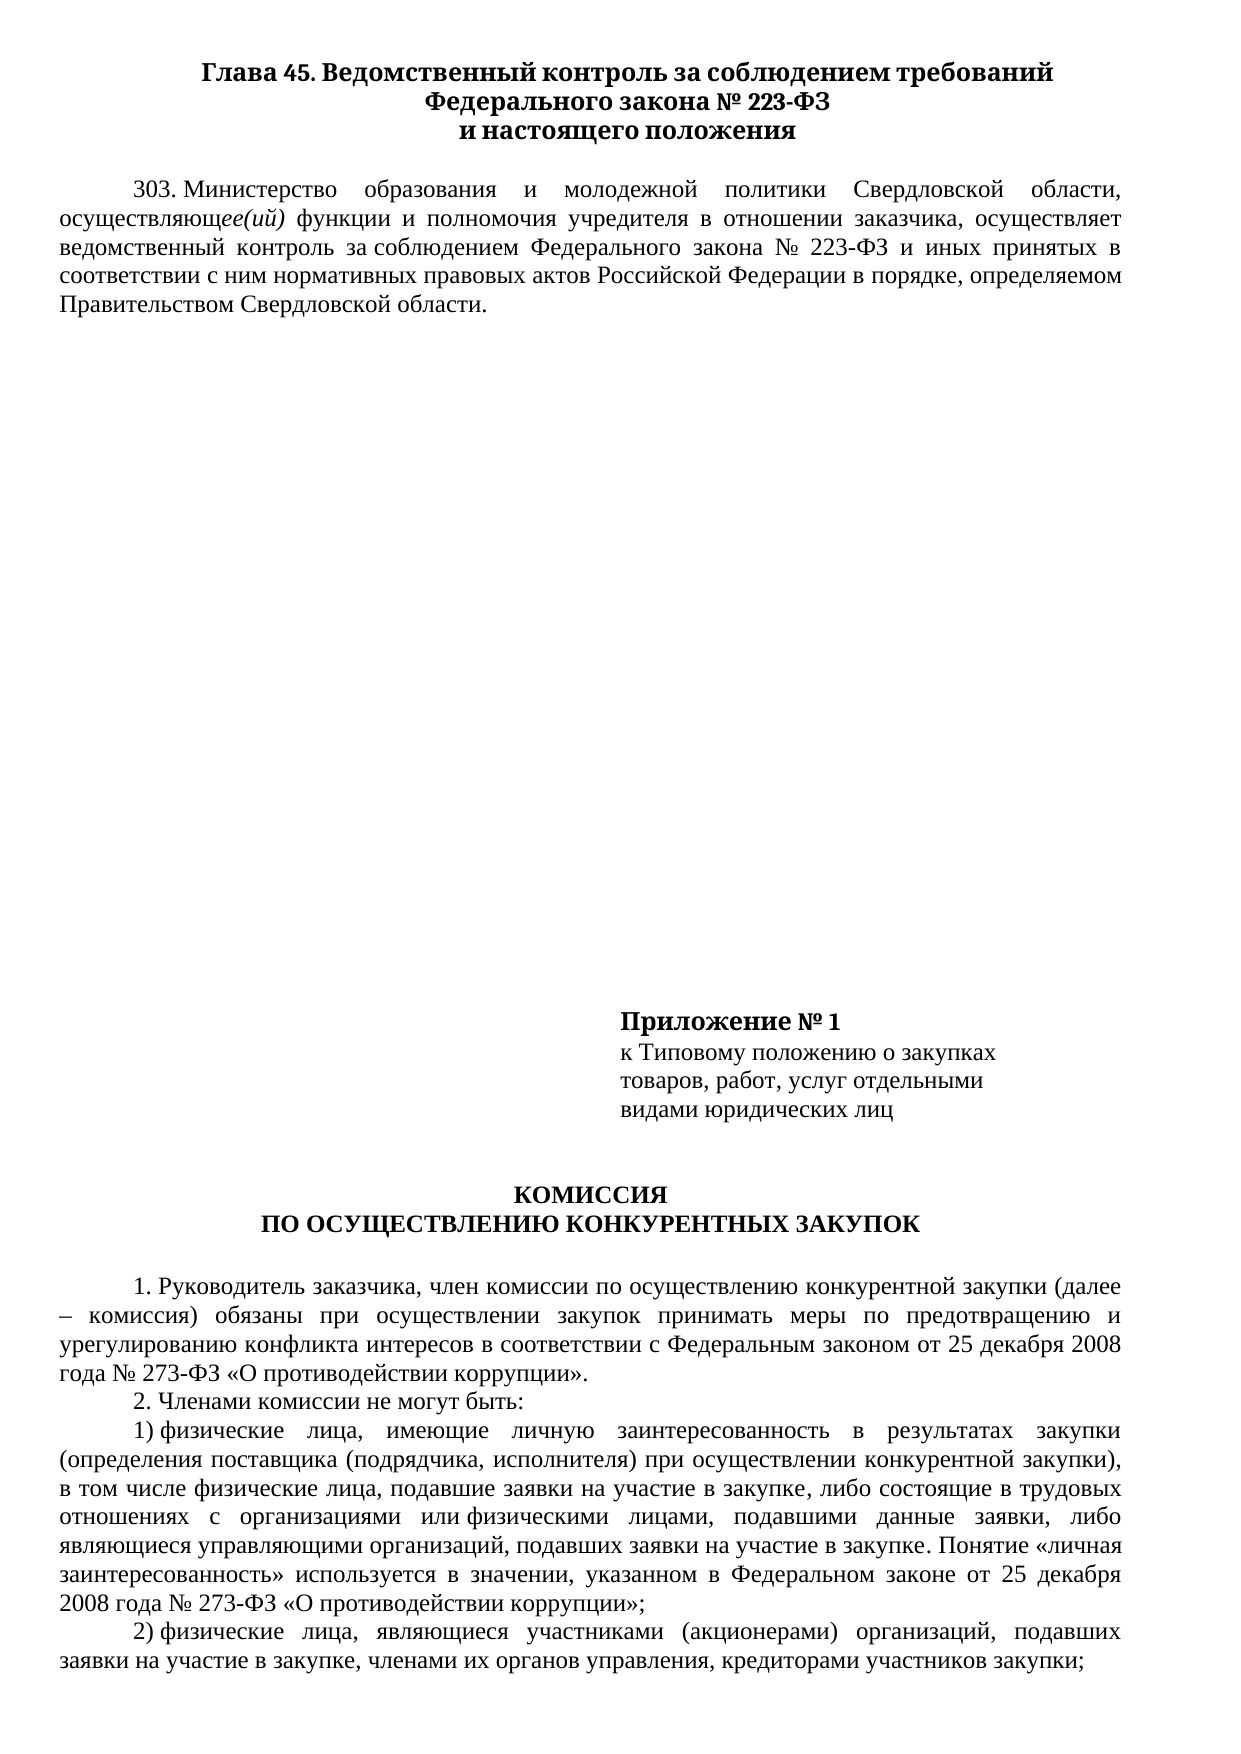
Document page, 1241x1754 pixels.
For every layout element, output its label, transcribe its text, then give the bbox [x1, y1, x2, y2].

text к Типовому положению о закупках [59, 1037, 1122, 1065]
subtitle Федерального закона № 223-ФЗ [59, 88, 1122, 117]
text ПО ОСУЩЕСТВЛЕНИЮ КОНКУРЕНТНЫХ ЗАКУПОК [59, 1209, 1122, 1238]
text видами юридических лиц [59, 1094, 1122, 1123]
text товаров, работ, услуг отдельными [59, 1065, 1122, 1094]
text 2. Членами комиссии не могут быть: [59, 1386, 1122, 1415]
text 2) физические лица, являющиеся участниками (акционерами) организаций, подавших заявки на участие в закупке, членами их органов управления, кредиторами участников закупки; [59, 1616, 1122, 1674]
subtitle Приложение № 1 [59, 1008, 1122, 1037]
text 1. Руководитель заказчика, член комиссии по осуществлению конкурентной закупки (далее – комиссия) обязаны при осуществлении закупок принимать меры по предотвращению и урегулированию конфликта интересов в соответствии с Федеральным законом от 25 декабря 2008 года № 273-ФЗ «О противодействии коррупции». [59, 1271, 1122, 1386]
text 303. Министерство образования и молодежной политики Свердловской области, осуществляющее(ий) функции и полномочия учредителя в отношении заказчика, осуществляет ведомственный контроль за соблюдением Федерального закона № 223-ФЗ и иных принятых в соответствии с ним нормативных правовых актов Российской Федерации в порядке, определяемом Правительством Свердловской области. [59, 174, 1122, 318]
subtitle и настоящего положения [59, 117, 1122, 145]
text КОМИССИЯ [59, 1180, 1122, 1209]
text 1) физические лица, имеющие личную заинтересованность в результатах закупки (определения поставщика (подрядчика, исполнителя) при осуществлении конкурентной закупки), в том числе физические лица, подавшие заявки на участие в закупке, либо состоящие в трудовых отношениях с организациями или физическими лицами, подавшими данные заявки, либо являющиеся управляющими организаций, подавших заявки на участие в закупке. Понятие «личная заинтересованность» используется в значении, указанном в Федеральном законе от 25 декабря 2008 года № 273-ФЗ «О противодействии коррупции»; [59, 1415, 1122, 1616]
subtitle Глава 45. Ведомственный контроль за соблюдением требований [59, 59, 1122, 88]
